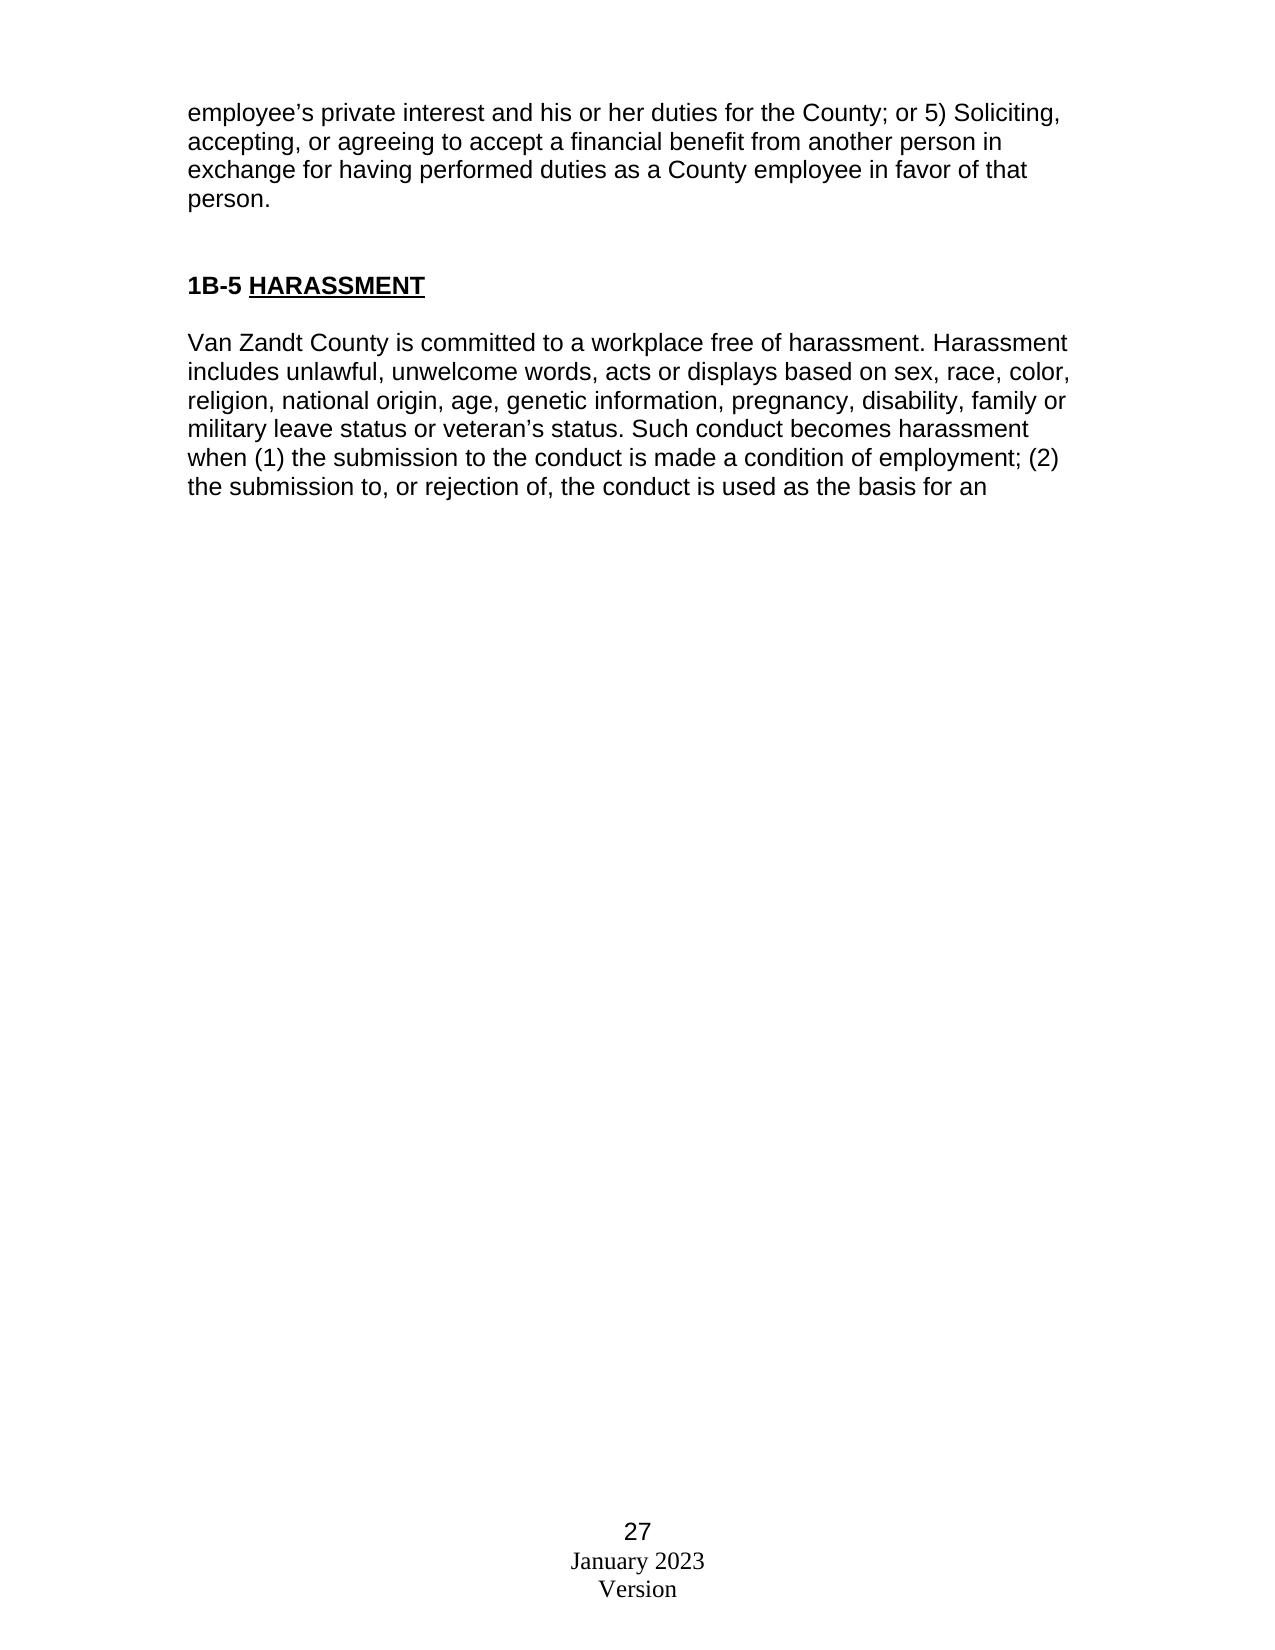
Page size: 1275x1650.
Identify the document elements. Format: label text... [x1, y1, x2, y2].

subtitle 1B-5 HARASSMENT [187, 271, 1142, 299]
list Accepting employment, compensation, gifts, or favors that might reasonably tend to induce the employee to disclose confidential information acquired in the performance of official duties; 3) Accepting outside employment, compensation, gifts, or favors that might reasonably tend to impair independence of judgment in performance of duties for the County; 4) Making any personal investment that might reasonably be expected to create a substantial conflict between the employee’s private interest and his or her duties for the County; or 5) Soliciting, accepting, or agreeing to accept a financial benefit from another person in exchange for having performed duties as a County employee in favor of that person. [187, 98, 1077, 213]
text Van Zandt County is committed to a workplace free of harassment. Harassment includes unlawful, unwelcome words, acts or displays based on sex, race, color, religion, national origin, age, genetic information, pregnancy, disability, family or military leave status or veteran’s status. Such conduct becomes harassment when (1) the submission to the conduct is made a condition of employment; (2) the submission to, or rejection of, the conduct is used as the basis for an [187, 328, 1083, 501]
